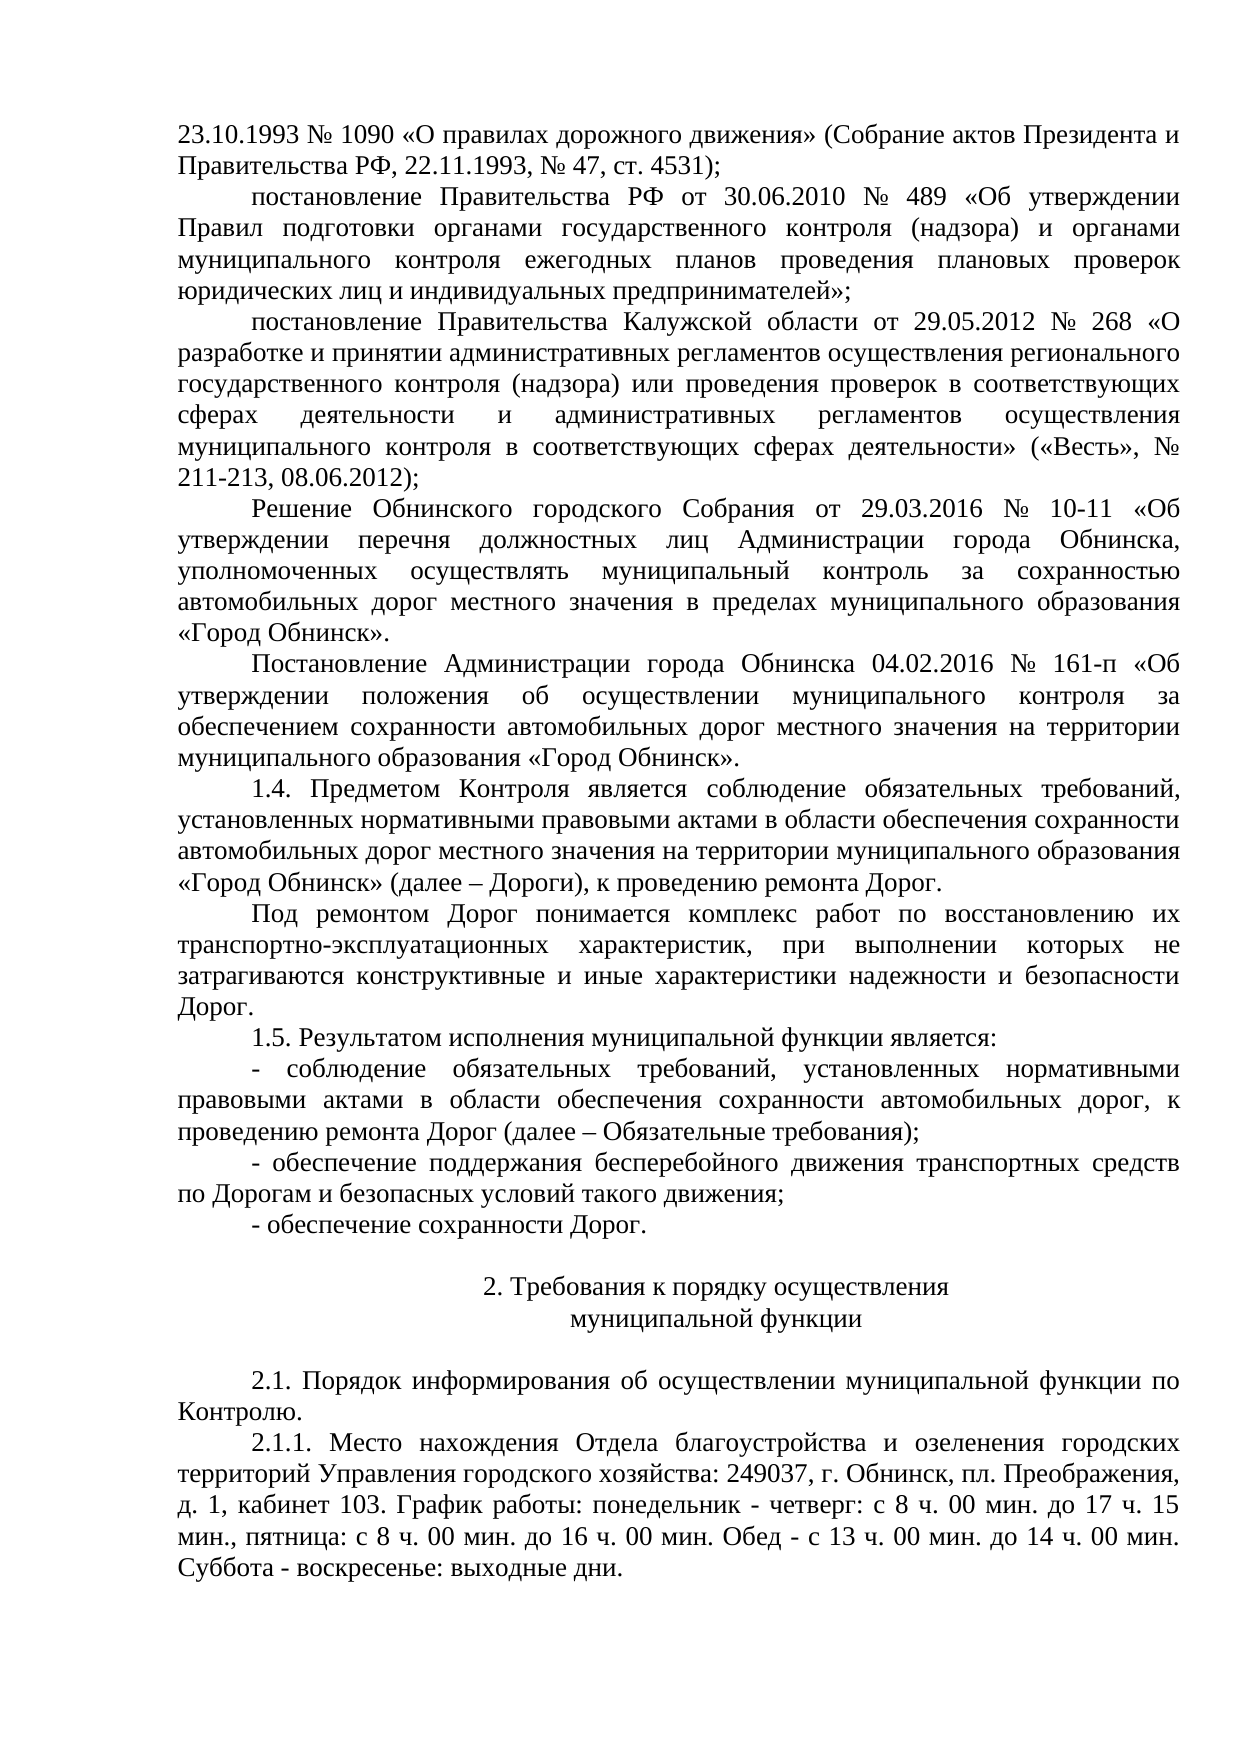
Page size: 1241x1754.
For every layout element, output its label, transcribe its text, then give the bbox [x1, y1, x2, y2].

text Решение Обнинского городского Собрания от 29.03.2016 № 10-11 «Об утверждении перечня должностных лиц Администрации города Обнинска, уполномоченных осуществлять муниципальный контроль за сохранностью автомобильных дорог местного значения в пределах муниципального образования «Город Обнинск». [177, 492, 1181, 648]
text 2.1.1. Место нахождения Отдела благоустройства и озеленения городских территорий Управления городского хозяйства: 249037, г. Обнинск, пл. Преображения, д. 1, кабинет 103. График работы: понедельник - четверг: с 8 ч. 00 мин. до 17 ч. 15 мин., пятница: с 8 ч. 00 мин. до 16 ч. 00 мин. Обед - с 13 ч. 00 мин. до 14 ч. 00 мин. Суббота - воскресенье: выходные дни. [177, 1426, 1181, 1582]
text Под ремонтом Дорог понимается комплекс работ по восстановлению их транспортно-эксплуатационных характеристик, при выполнении которых не затрагиваются конструктивные и иные характеристики надежности и безопасности Дорог. [177, 897, 1181, 1021]
text - обеспечение сохранности Дорог. [177, 1208, 1181, 1239]
text - обеспечение поддержания бесперебойного движения транспортных средств по Дорогам и безопасных условий такого движения; [177, 1146, 1181, 1208]
text постановление Правительства Калужской области от 29.05.2012 № 268 «О разработке и принятии административных регламентов осуществления регионального государственного контроля (надзора) или проведения проверок в соответствующих сферах деятельности и административных регламентов осуществления муниципального контроля в соответствующих сферах деятельности» («Весть», № 211-213, 08.06.2012); [177, 305, 1181, 492]
text - соблюдение обязательных требований, установленных нормативными правовыми актами в области обеспечения сохранности автомобильных дорог, к проведению ремонта Дорог (далее – Обязательные требования); [177, 1052, 1181, 1146]
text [177, 118, 1181, 180]
text Постановление Администрации города Обнинска 04.02.2016 № 161-п «Об утверждении положения об осуществлении муниципального контроля за обеспечением сохранности автомобильных дорог местного значения на территории муниципального образования «Город Обнинск». [177, 648, 1181, 772]
text 2.1. Порядок информирования об осуществлении муниципальной функции по Контролю. [177, 1364, 1181, 1426]
text 1.4. Предметом Контроля является соблюдение обязательных требований, установленных нормативными правовыми актами в области обеспечения сохранности автомобильных дорог местного значения на территории муниципального образования «Город Обнинск» (далее – Дороги), к проведению ремонта Дорог. [177, 772, 1181, 897]
text 2. Требования к порядку осуществления [177, 1271, 1181, 1302]
text муниципальной функции [177, 1302, 1181, 1333]
text 1.5. Результатом исполнения муниципальной функции является: [177, 1021, 1181, 1052]
text постановление Правительства РФ от 30.06.2010 № 489 «Об утверждении Правил подготовки органами государственного контроля (надзора) и органами муниципального контроля ежегодных планов проведения плановых проверок юридических лиц и индивидуальных предпринимателей»; [177, 180, 1181, 305]
